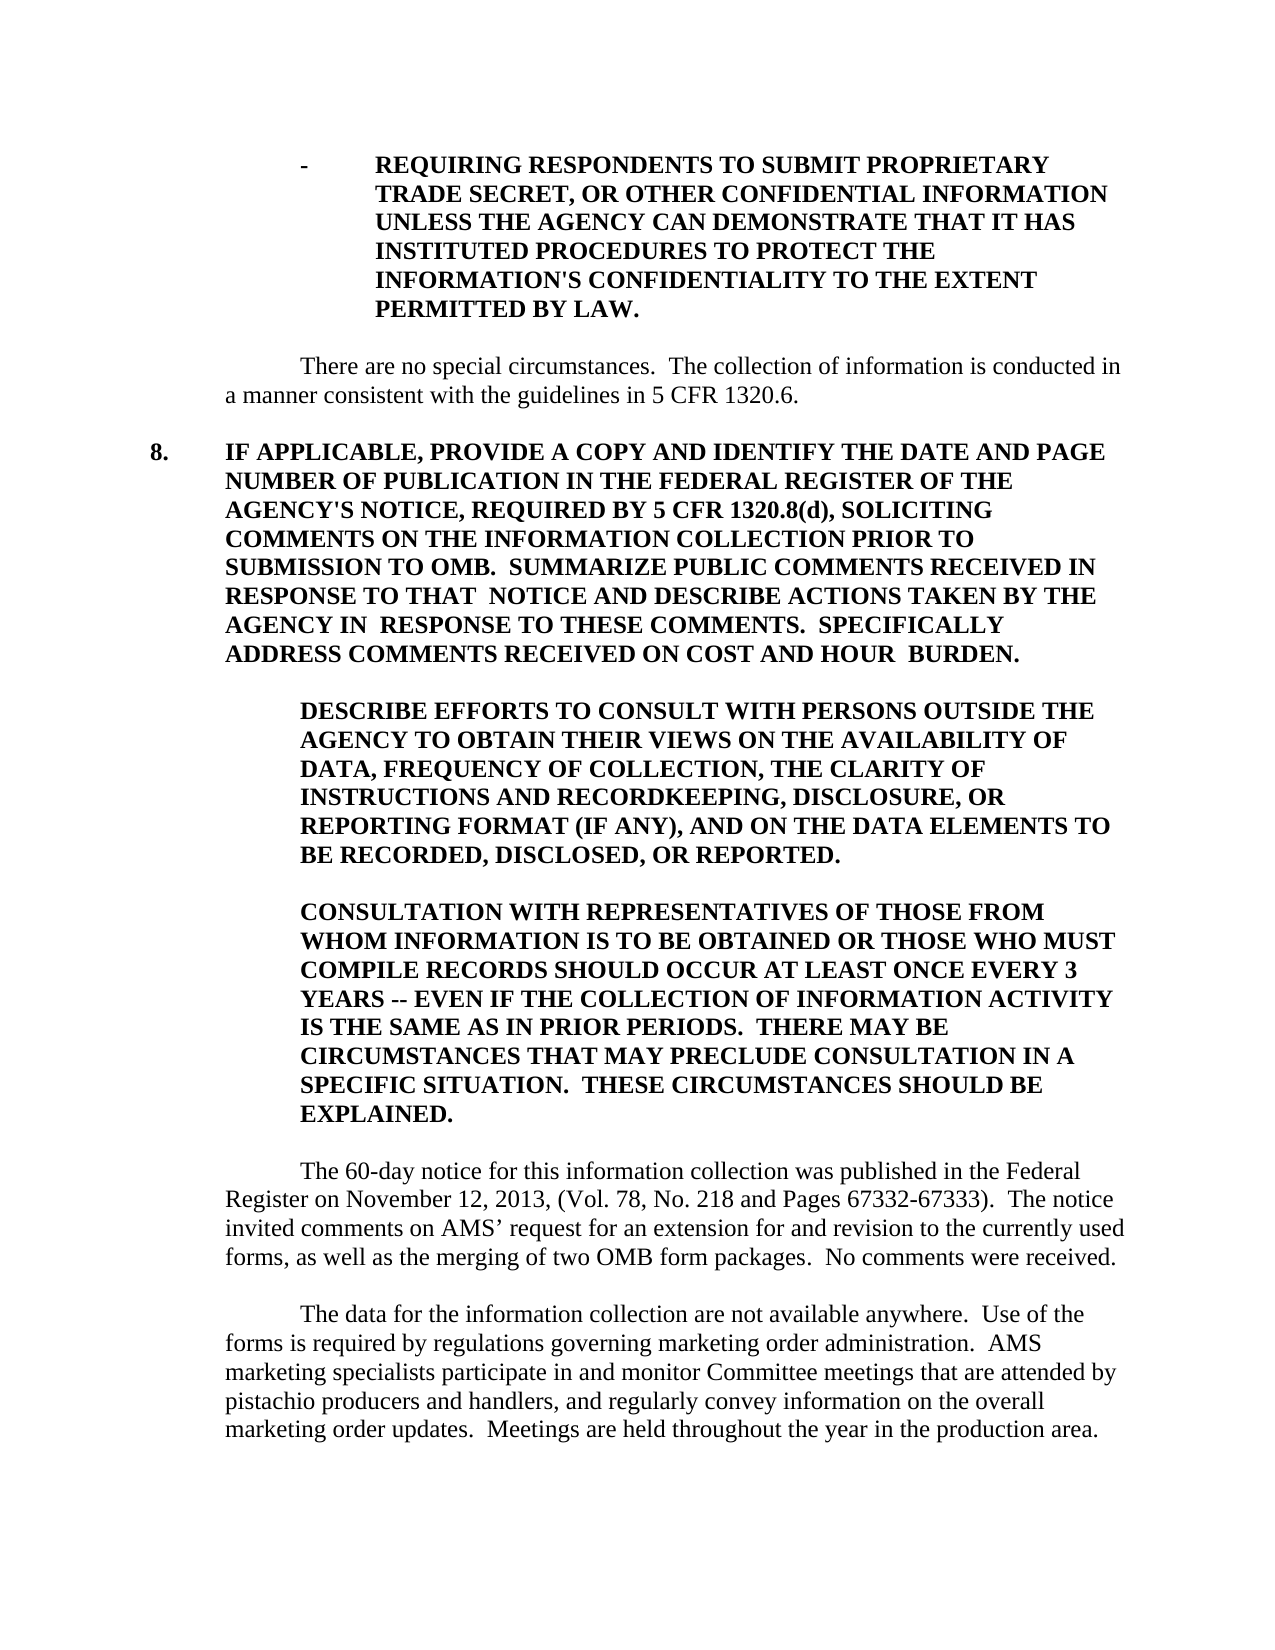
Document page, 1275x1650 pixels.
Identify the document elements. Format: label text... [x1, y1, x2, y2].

list REQUIRING RESPONDENTS TO SUBMIT PROPRIETARY TRADE SECRET, OR OTHER CONFIDENTIAL INFORMATION UNLESS THE AGENCY CAN DEMONSTRATE THAT IT HAS INSTITUTED PROCEDURES TO PROTECT THE INFORMATION'S CONFIDENTIALITY TO THE EXTENT PERMITTED BY LAW. [300, 150, 1125, 322]
text DESCRIBE EFFORTS TO CONSULT WITH PERSONS OUTSIDE THE AGENCY TO OBTAIN THEIR VIEWS ON THE AVAILABILITY OF DATA, FREQUENCY OF COLLECTION, THE CLARITY OF INSTRUCTIONS AND RECORDKEEPING, DISCLOSURE, OR REPORTING FORMAT (IF ANY), AND ON THE DATA ELEMENTS TO BE RECORDED, DISCLOSED, OR REPORTED. [300, 696, 1125, 869]
text The 60-day notice for this information collection was published in the Federal Register on November 12, 2013, (Vol. 78, No. 218 and Pages 67332-67333). The notice invited comments on AMS’ request for an extension for and revision to the currently used forms, as well as the merging of two OMB form packages. No comments were received. [225, 1156, 1125, 1271]
text There are no special circumstances. The collection of information is conducted in a manner consistent with the guidelines in 5 CFR 1320.6. [225, 351, 1125, 409]
text CONSULTATION WITH REPRESENTATIVES OF THOSE FROM WHOM INFORMATION IS TO BE OBTAINED OR THOSE WHO MUST COMPILE RECORDS SHOULD OCCUR AT LEAST ONCE EVERY 3 YEARS -- EVEN IF THE COLLECTION OF INFORMATION ACTIVITY IS THE SAME AS IN PRIOR PERIODS. THERE MAY BE CIRCUMSTANCES THAT MAY PRECLUDE CONSULTATION IN A SPECIFIC SITUATION. THESE CIRCUMSTANCES SHOULD BE EXPLAINED. [300, 897, 1125, 1127]
text 8. IF APPLICABLE, PROVIDE A COPY AND IDENTIFY THE DATE AND PAGE NUMBER OF PUBLICATION IN THE FEDERAL REGISTER OF THE AGENCY'S NOTICE, REQUIRED BY 5 CFR 1320.8(d), SOLICITING COMMENTS ON THE INFORMATION COLLECTION PRIOR TO SUBMISSION TO OMB. SUMMARIZE PUBLIC COMMENTS RECEIVED IN RESPONSE TO THAT NOTICE AND DESCRIBE ACTIONS TAKEN BY THE AGENCY IN RESPONSE TO THESE COMMENTS. SPECIFICALLY ADDRESS COMMENTS RECEIVED ON COST AND HOUR BURDEN. [150, 437, 1125, 667]
text The data for the information collection are not available anywhere. Use of the forms is required by regulations governing marketing order administration. AMS marketing specialists participate in and monitor Committee meetings that are attended by pistachio producers and handlers, and regularly convey information on the overall marketing order updates. Meetings are held throughout the year in the production area. [225, 1299, 1125, 1443]
